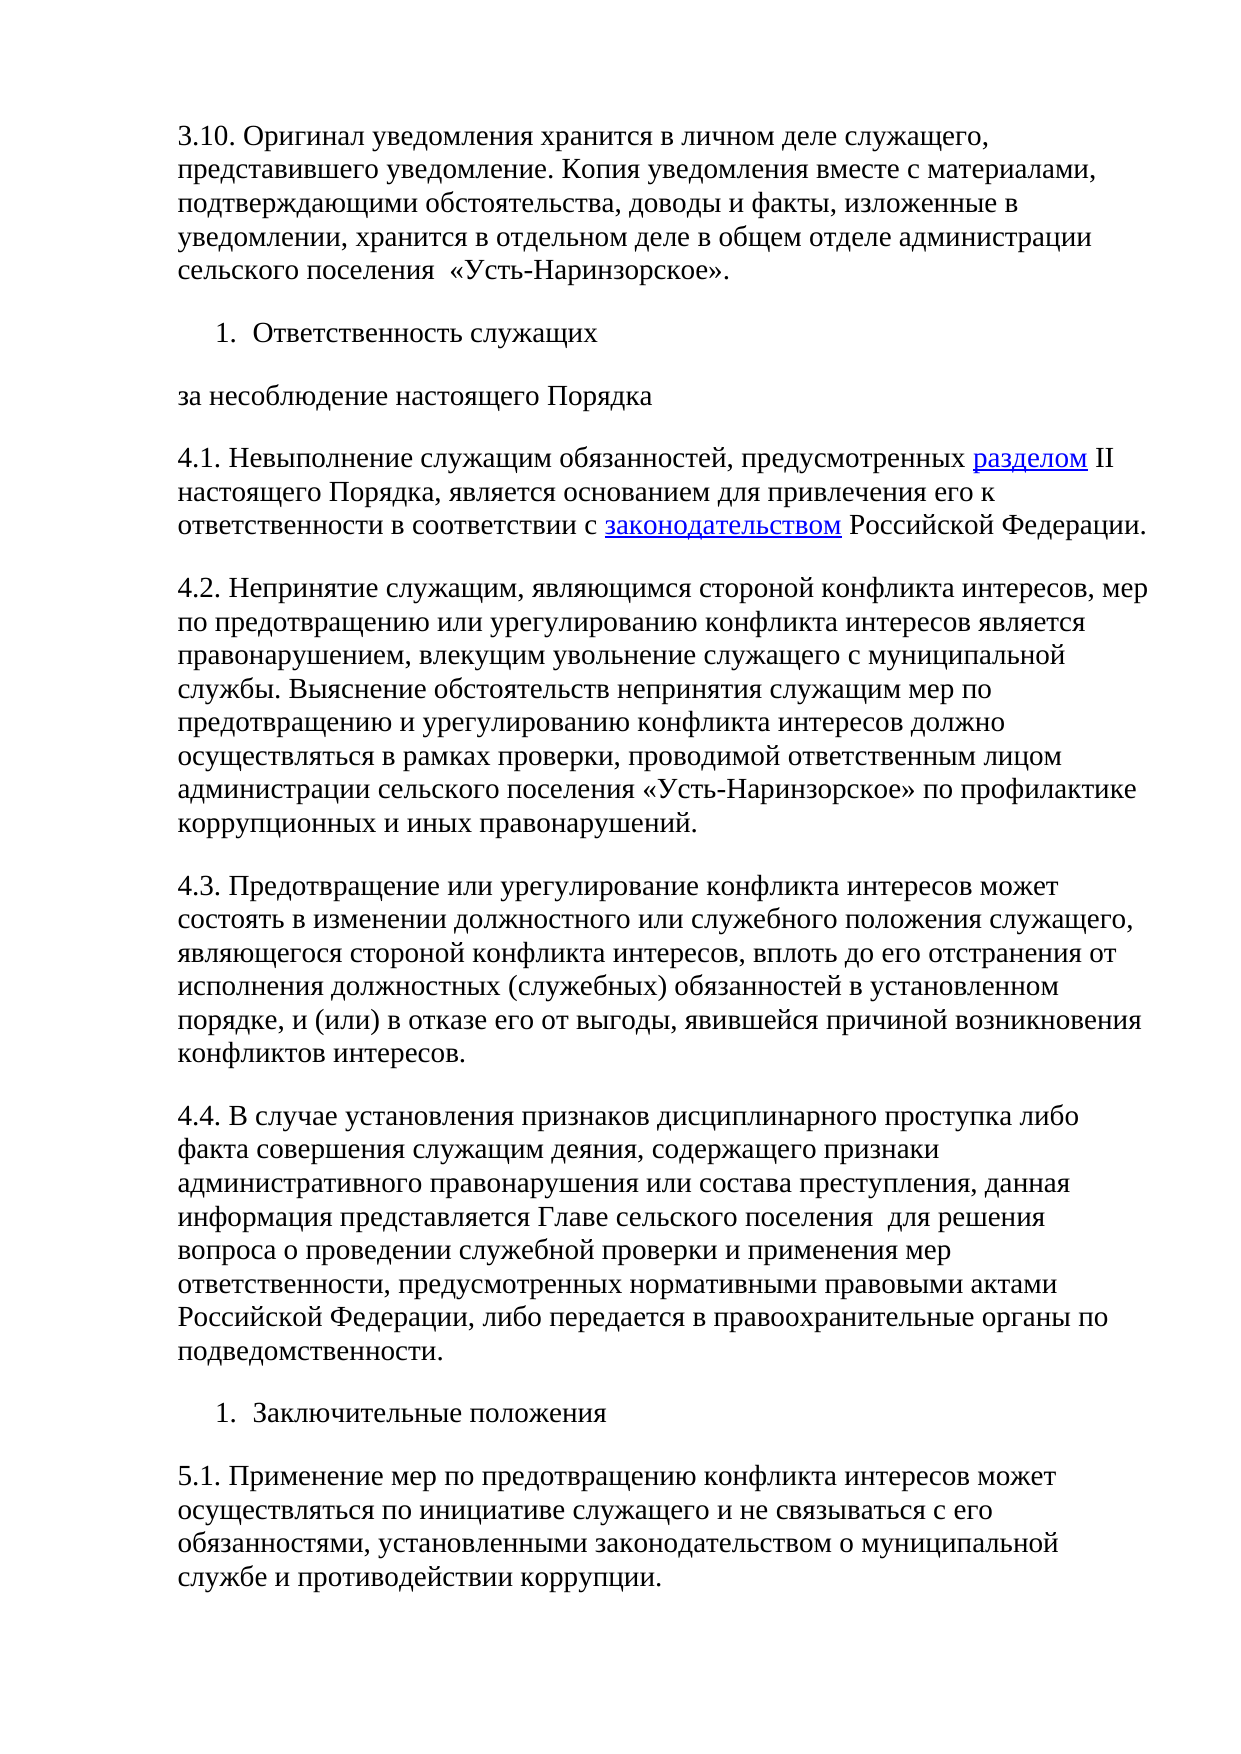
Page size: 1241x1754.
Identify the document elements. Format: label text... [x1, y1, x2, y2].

list Заключительные положения [215, 1396, 1152, 1429]
text 3.10. Оригинал уведомления хранится в личном деле служащего, представившего уведомление. Копия уведомления вместе с материалами, подтверждающими обстоятельства, доводы и факты, изложенные в уведомлении, хранится в отдельном деле в общем отделе администрации сельского поселения «Усть-Наринзорское». [177, 118, 1152, 286]
text 4.1. Невыполнение служащим обязанностей, предусмотренных разделом II настоящего Порядка, является основанием для привлечения его к ответственности в соответствии с законодательством Российской Федерации. [177, 440, 1152, 541]
list Ответственность служащих [215, 315, 1152, 348]
text 4.3. Предотвращение или урегулирование конфликта интересов может состоять в изменении должностного или служебного положения служащего, являющегося стороной конфликта интересов, вплоть до его отстранения от исполнения должностных (служебных) обязанностей в установленном порядке, и (или) в отказе его от выгоды, явившейся причиной возникновения конфликтов интересов. [177, 868, 1152, 1069]
text за несоблюдение настоящего Порядка [177, 378, 1152, 411]
text 4.4. В случае установления признаков дисциплинарного проступка либо факта совершения служащим деяния, содержащего признаки административного правонарушения или состава преступления, данная информация представляется Главе сельского поселения для решения вопроса о проведении служебной проверки и применения мер ответственности, предусмотренных нормативными правовыми актами Российской Федерации, либо передается в правоохранительные органы по подведомственности. [177, 1098, 1152, 1366]
text 4.2. Непринятие служащим, являющимся стороной конфликта интересов, мер по предотвращению или урегулированию конфликта интересов является правонарушением, влекущим увольнение служащего с муниципальной службы. Выяснение обстоятельств непринятия служащим мер по предотвращению и урегулированию конфликта интересов должно осуществляться в рамках проверки, проводимой ответственным лицом администрации сельского поселения «Усть-Наринзорское» по профилактике коррупционных и иных правонарушений. [177, 570, 1152, 838]
text 5.1. Применение мер по предотвращению конфликта интересов может осуществляться по инициативе служащего и не связываться с его обязанностями, установленными законодательством о муниципальной службе и противодействии коррупции. [177, 1458, 1152, 1592]
